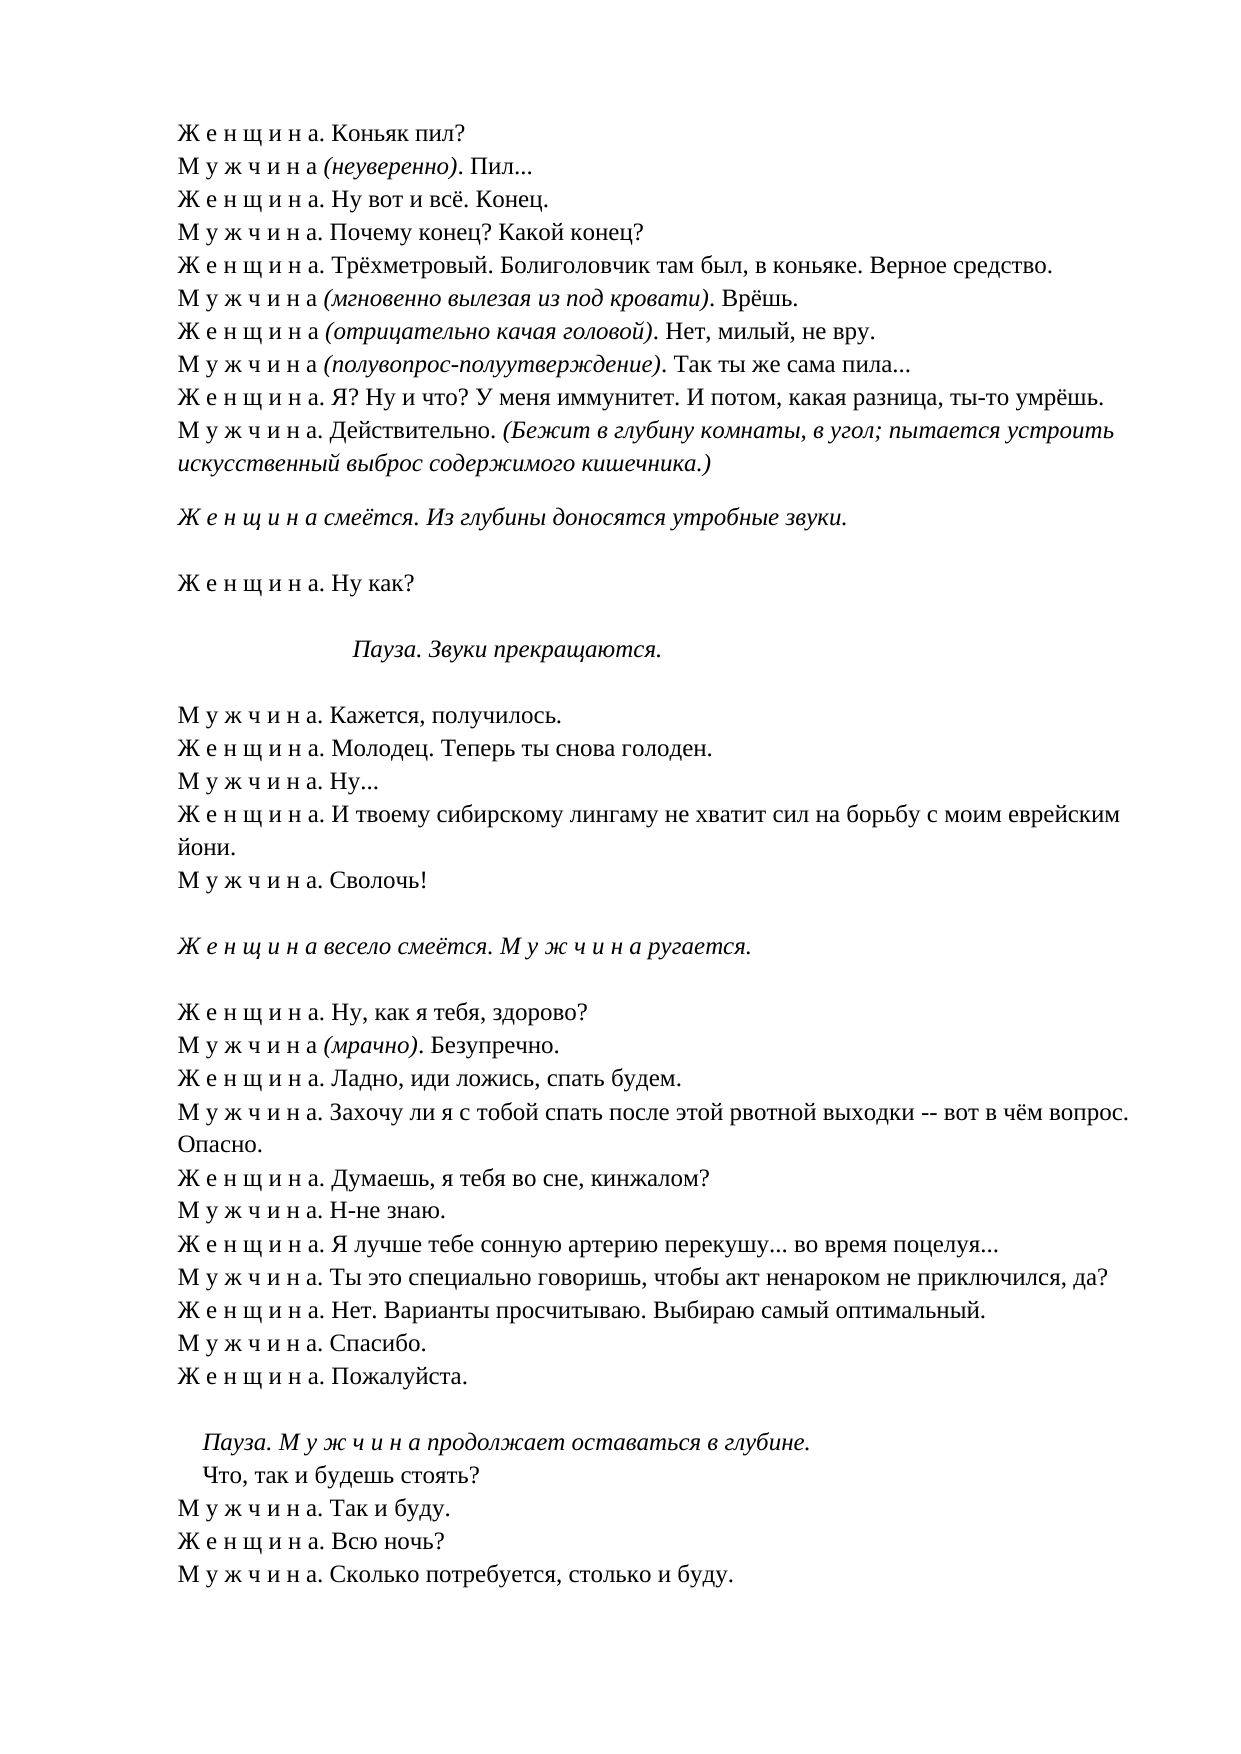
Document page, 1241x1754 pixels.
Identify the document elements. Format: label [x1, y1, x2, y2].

text [177, 502, 1152, 1621]
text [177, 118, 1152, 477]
